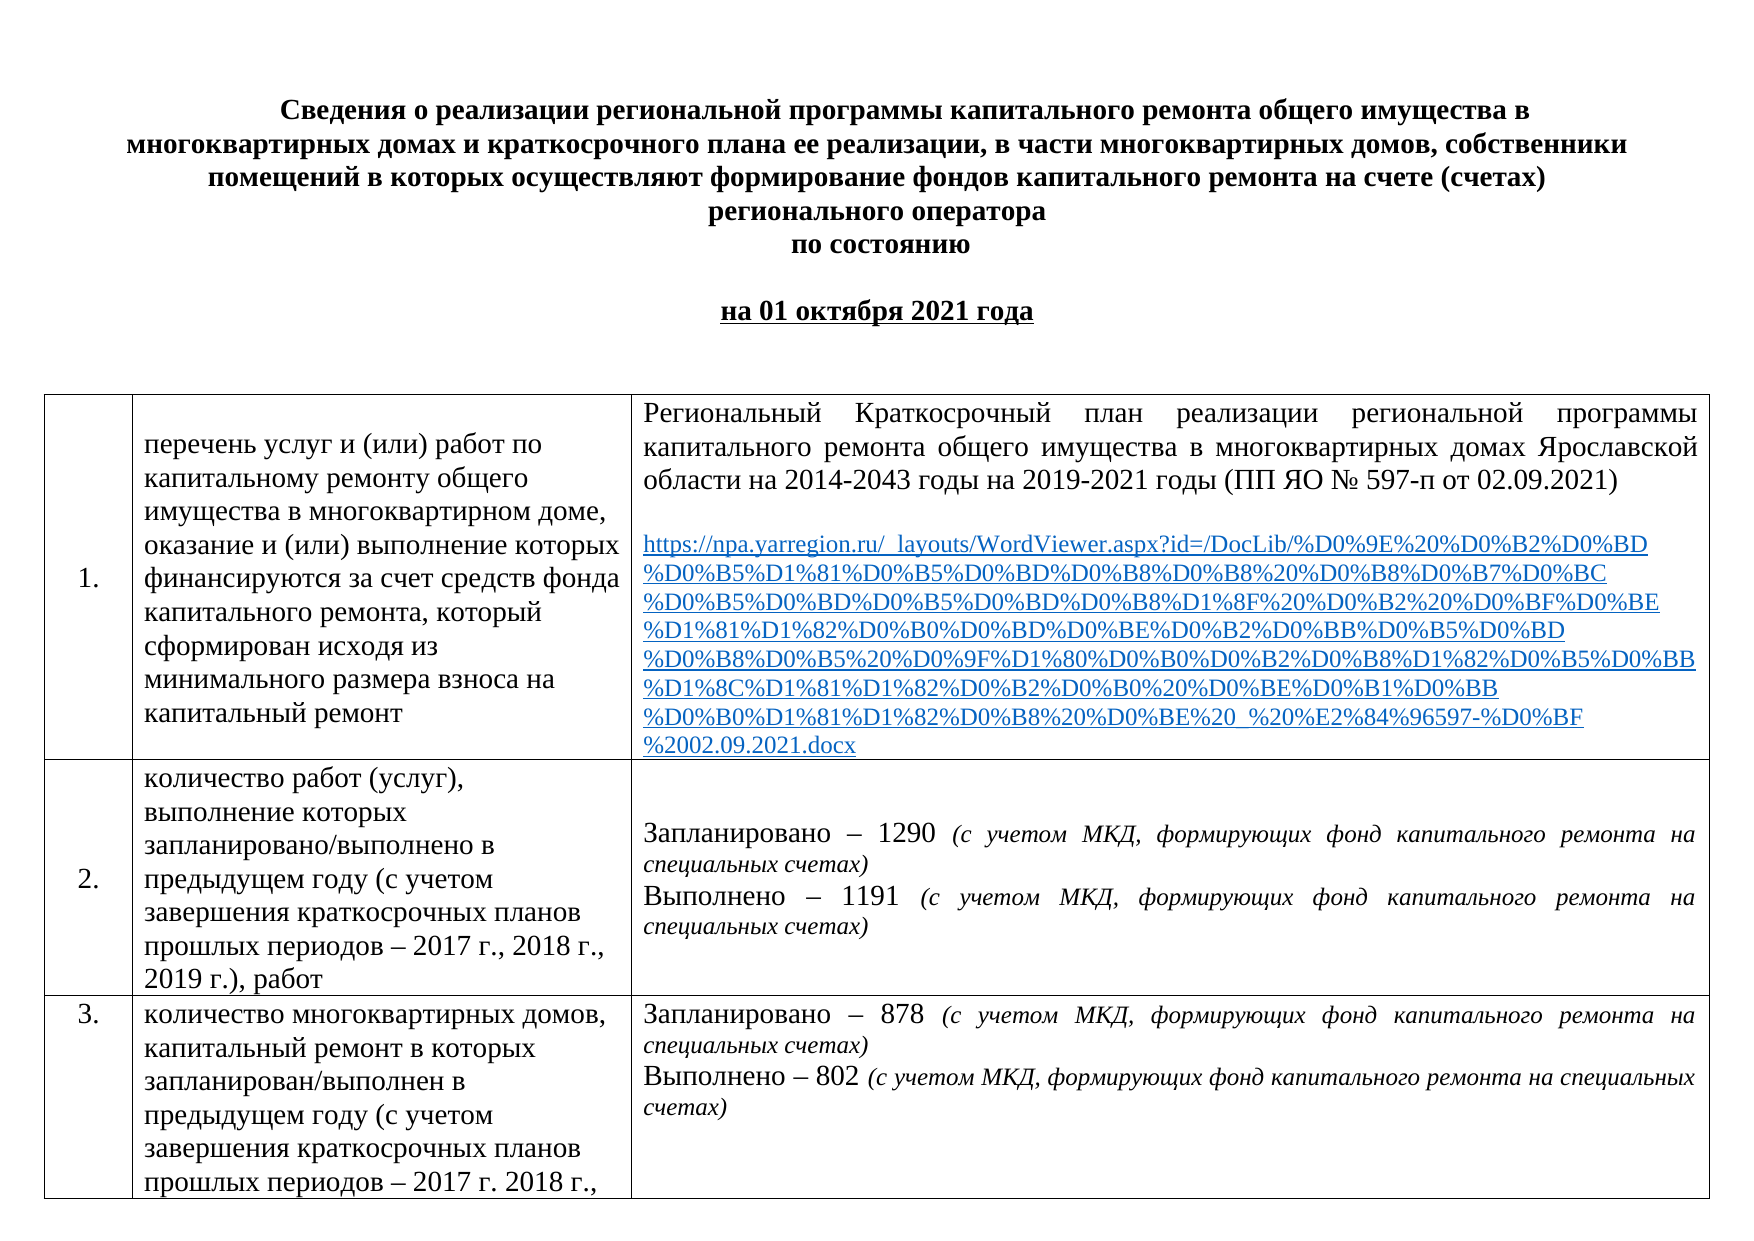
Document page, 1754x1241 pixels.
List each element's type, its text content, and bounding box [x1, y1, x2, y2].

table_cell 2. [45, 760, 132, 995]
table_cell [133, 996, 631, 1197]
table_header Региональный Краткосрочный план реализации региональной программы капитального ремонта общего имущества в многоквартирных домах Ярославской области на 2014-2043 годы на 2019-2021 годы (ПП ЯО № 597-п от 02.09.2021) https://npa.yarregion.ru/_layouts/WordViewer.aspx?id=/DocLib/%D0%9E%20%D0%B2%D0%BD%D0%B5%D1%81%D0%B5%D0%BD%D0%B8%D0%B8%20%D0%B8%D0%B7%D0%BC%D0%B5%D0%BD%D0%B5%D0%BD%D0%B8%D1%8F%20%D0%B2%20%D0%BF%D0%BE%D1%81%D1%82%D0%B0%D0%BD%D0%BE%D0%B2%D0%BB%D0%B5%D0%BD%D0%B8%D0%B5%20%D0%9F%D1%80%D0%B0%D0%B2%D0%B8%D1%82%D0%B5%D0%BB%D1%8C%D1%81%D1%82%D0%B2%D0%B0%20%D0%BE%D0%B1%D0%BB%D0%B0%D1%81%D1%82%D0%B8%20%D0%BE%20_%20%E2%84%96597-%D0%BF%2002.09.2021.docx [632, 395, 1709, 759]
table_header 1. [45, 395, 132, 759]
table_cell количество работ (услуг), выполнение которых запланировано/выполнено в предыдущем году (с учетом завершения краткосрочных планов прошлых периодов – 2017 г., 2018 г., 2019 г.), работ [133, 760, 631, 995]
text на 01 октября 2021 года [118, 293, 1636, 327]
table_cell Запланировано – 1290 (с учетом МКД, формирующих фонд капитального ремонта на специальных счетах) Выполнено – 1191 (с учетом МКД, формирующих фонд капитального ремонта на специальных счетах) [632, 760, 1709, 995]
table_header перечень услуг и (или) работ по капитальному ремонту общего имущества в многоквартирном доме, оказание и (или) выполнение которых финансируются за счет средств фонда капитального ремонта, который сформирован исходя из минимального размера взноса на капитальный ремонт [133, 395, 631, 759]
table_cell 3. [45, 996, 132, 1197]
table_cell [632, 996, 1709, 1197]
text Сведения о реализации региональной программы капитального ремонта общего имущества в многоквартирных домах и краткосрочного плана ее реализации, в части многоквартирных домов, собственники помещений в которых осуществляют формирование фондов капитального ремонта на счете (счетах) регионального оператора по состоянию [118, 92, 1636, 260]
